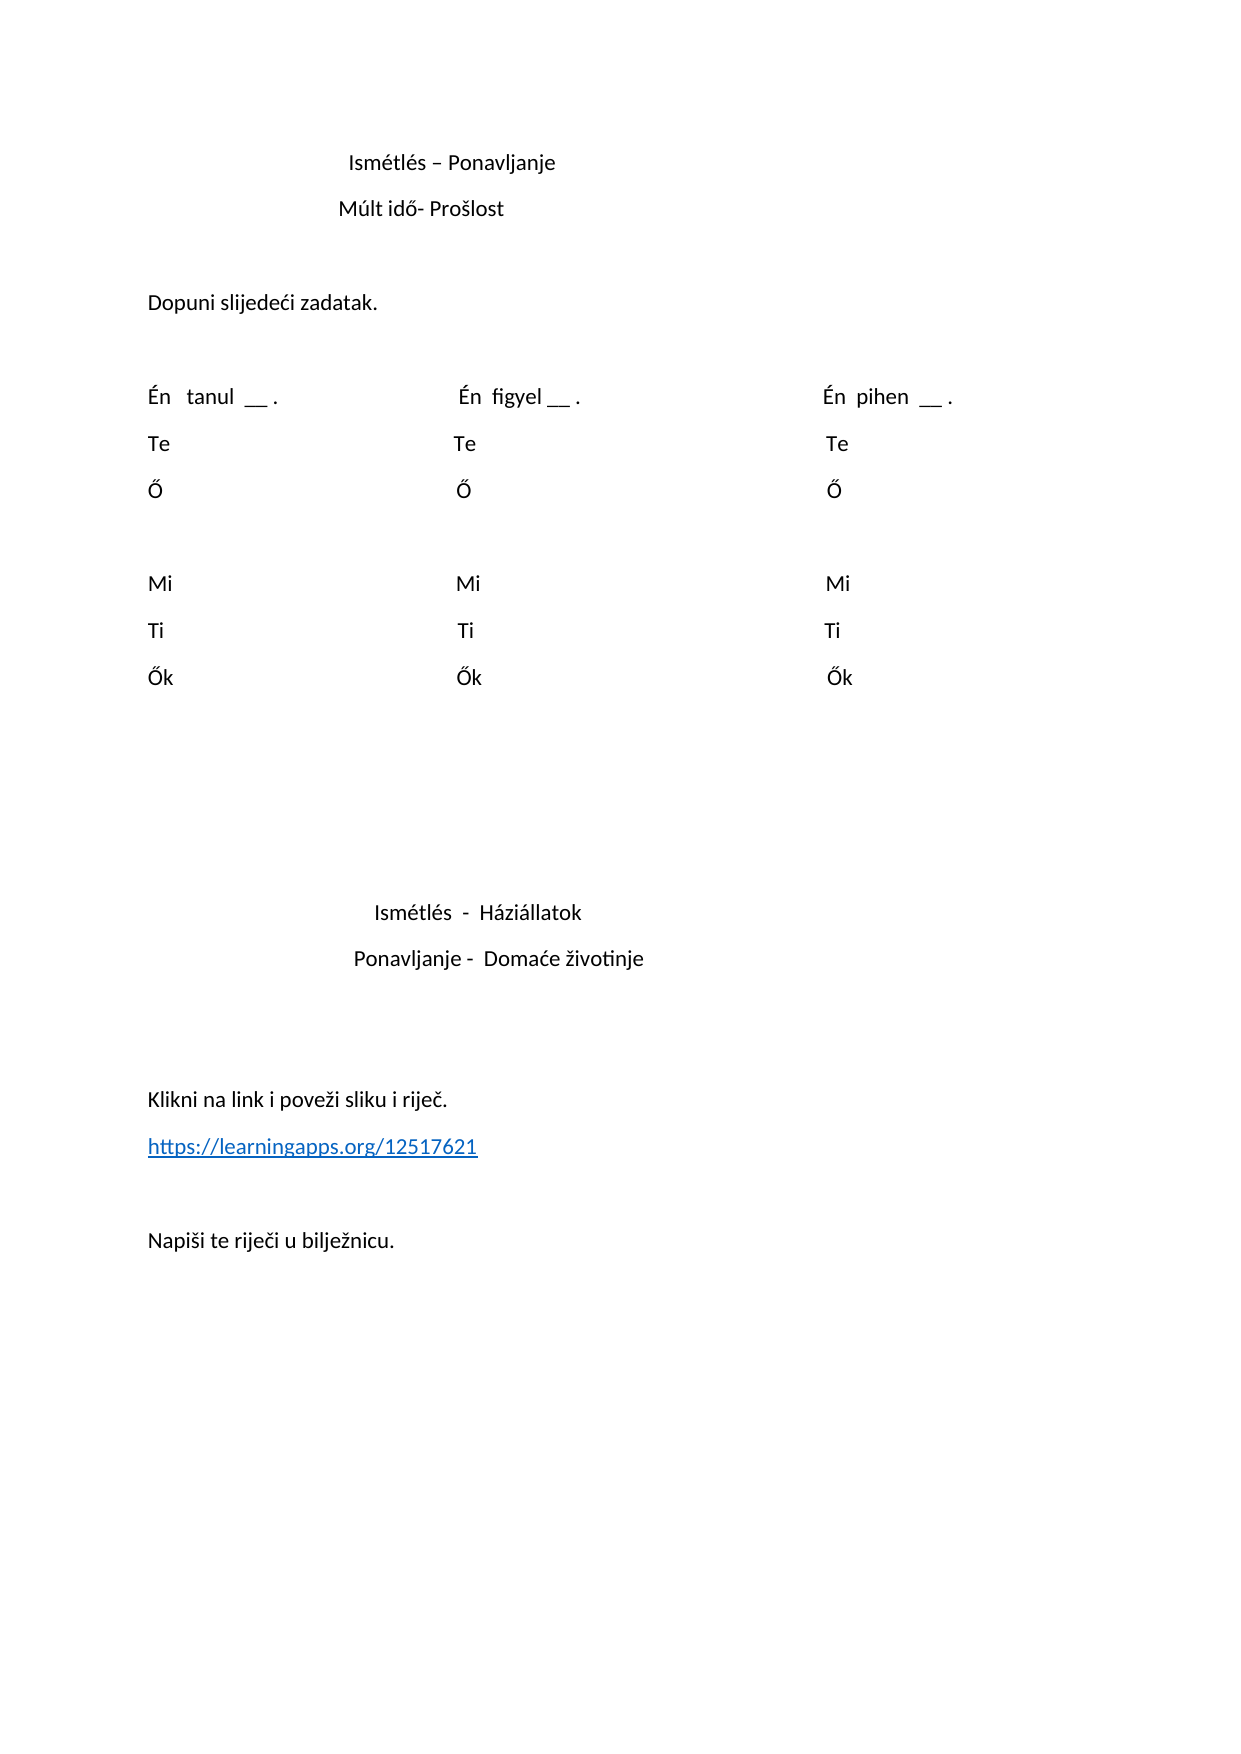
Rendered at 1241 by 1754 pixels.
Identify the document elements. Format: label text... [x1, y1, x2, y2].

text Dopuni slijedeći zadatak. [148, 288, 1093, 316]
text Ő Ő Ő [148, 476, 1093, 504]
text Ismétlés - Háziállatok [148, 898, 1093, 926]
text Napiši te riječi u bilježnicu. [148, 1226, 1093, 1254]
text Klikni na link i poveži sliku i riječ. [148, 1085, 1093, 1113]
text Ők Ők Ők [148, 663, 1093, 691]
text Ponavljanje - Domaće životinje [148, 944, 1093, 972]
text Mi Mi Mi [148, 569, 1093, 597]
text Ismétlés – Ponavljanje [148, 148, 1093, 176]
text Ti Ti Ti [148, 616, 1093, 644]
text Én tanul __ . Én figyel __ . Én pihen __ . [148, 382, 1093, 410]
text Te Te Te [148, 429, 1093, 457]
text https://learningapps.org/12517621 [148, 1132, 1093, 1160]
text Múlt idő- Prošlost [148, 194, 1093, 222]
